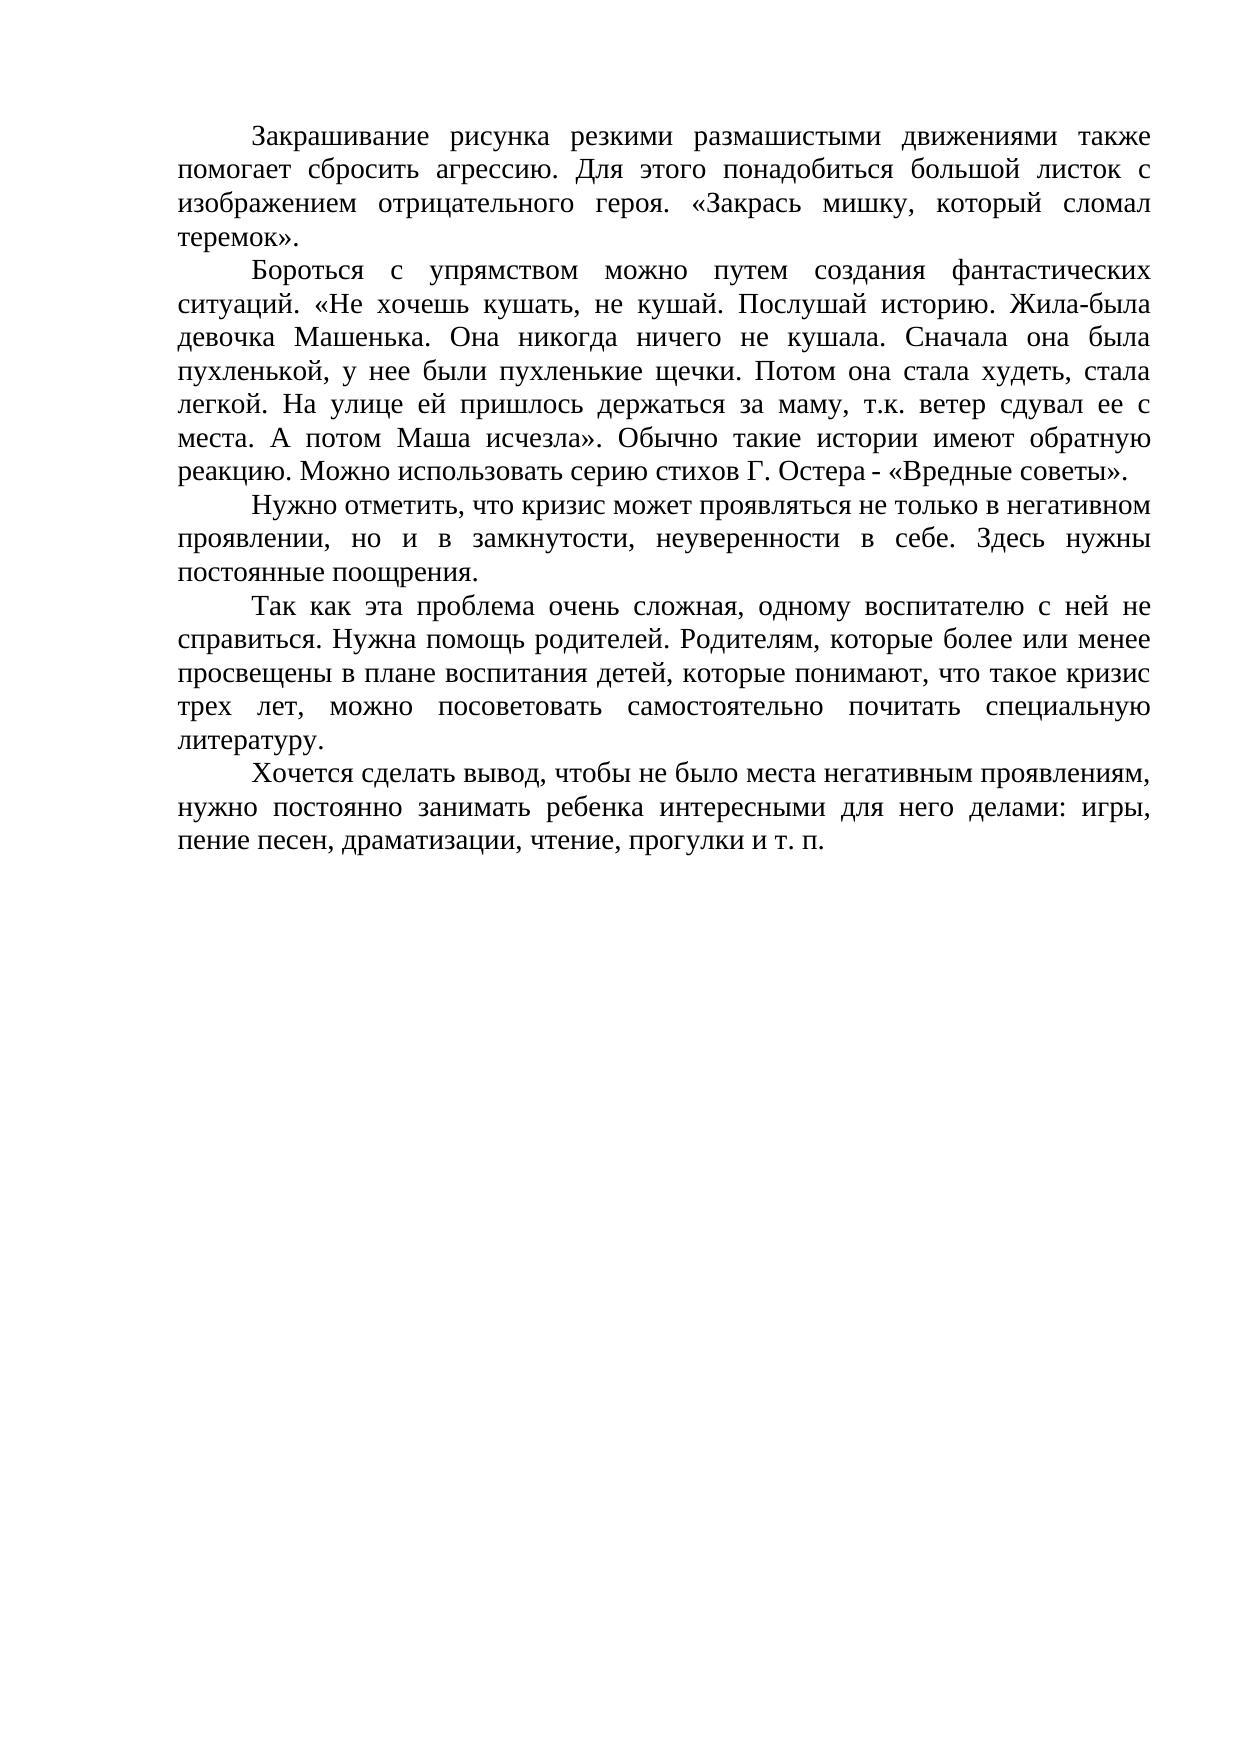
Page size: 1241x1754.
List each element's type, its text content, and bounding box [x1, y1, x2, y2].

text Бороться с упрямством можно путем создания фантастических ситуаций. «Не хочешь кушать, не кушай. Послушай историю. Жила-была девочка Машенька. Она никогда ничего не кушала. Сначала она была пухленькой, у нее были пухленькие щечки. Потом она стала худеть, стала легкой. На улице ей пришлось держаться за маму, т.к. ветер сдувал ее с места. А потом Маша исчезла». Обычно такие истории имеют обратную реакцию. Можно использовать серию стихов Г. Остера - «Вредные советы». [177, 252, 1152, 487]
text Так как эта проблема очень сложная, одному воспитателю с ней не справиться. Нужна помощь родителей. Родителям, которые более или менее просвещены в плане воспитания детей, которые понимают, что такое кризис трех лет, можно посоветовать самостоятельно почитать специальную литературу. [177, 588, 1152, 755]
text Хочется сделать вывод, чтобы не было места негативным проявлениям, нужно постоянно занимать ребенка интересными для него делами: игры, пение песен, драматизации, чтение, прогулки и т. п. [177, 755, 1152, 856]
text Нужно отметить, что кризис может проявляться не только в негативном проявлении, но и в замкнутости, неуверенности в себе. Здесь нужны постоянные поощрения. [177, 487, 1152, 588]
text Закрашивание рисунка резкими размашистыми движениями также помогает сбросить агрессию. Для этого понадобиться большой листок с изображением отрицательного героя. «Закрась мишку, который сломал теремок». [177, 118, 1152, 252]
